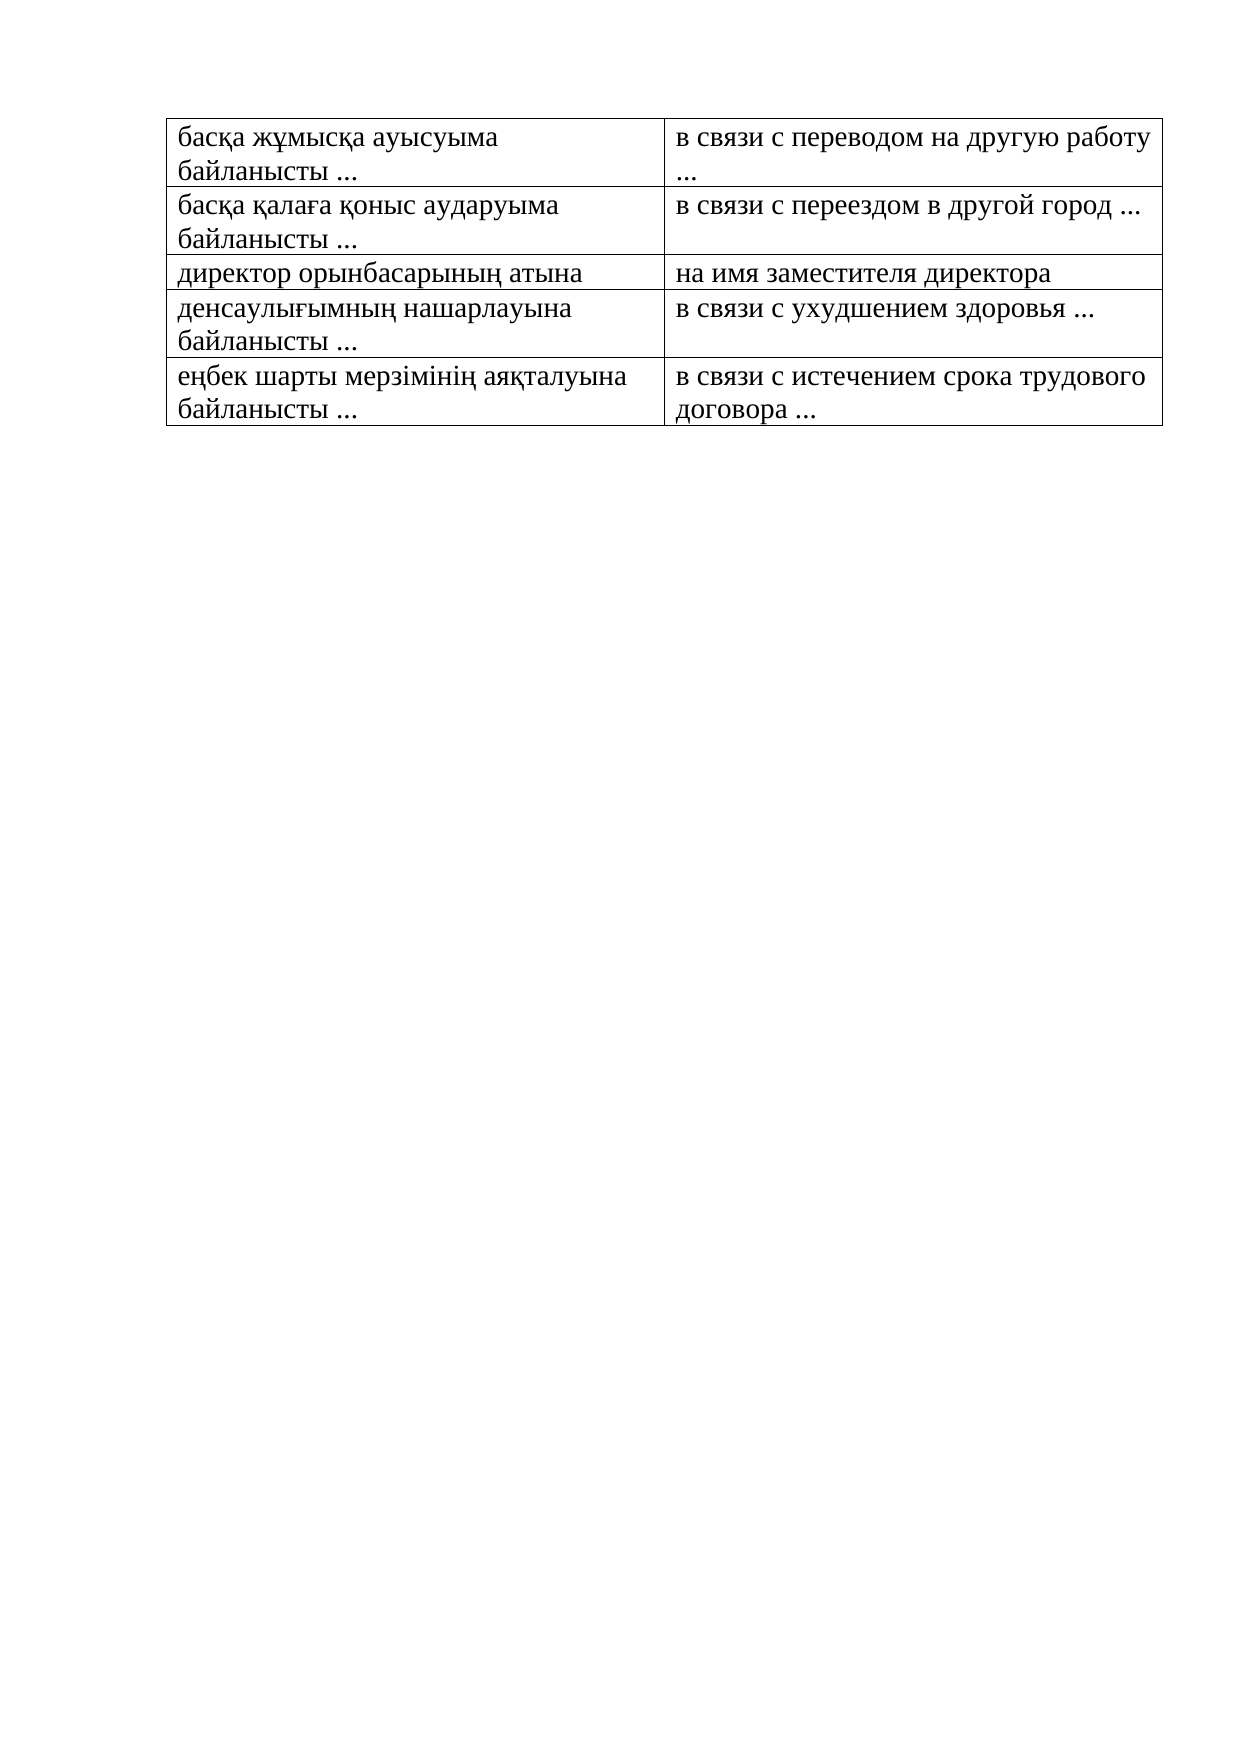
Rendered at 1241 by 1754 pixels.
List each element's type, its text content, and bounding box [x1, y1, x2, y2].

table_cell басқа жұмысқа ауысуыма байланысты ... [167, 119, 664, 186]
table_cell директор орынбасарының атына [167, 255, 664, 289]
table_cell еңбек шарты мерзімінің аяқталуына байланысты ... [167, 358, 664, 425]
table_cell в связи с переездом в другой город ... [665, 187, 1162, 254]
table_cell в связи с ухудшением здоровья ... [665, 290, 1162, 357]
table_cell на имя заместителя директора [665, 255, 1162, 289]
table_cell в связи с истечением срока трудового договора ... [665, 358, 1162, 425]
table_cell в связи с переводом на другую работу ... [665, 119, 1162, 186]
table_cell басқа қалаға қоныс аударуыма байланысты ... [167, 187, 664, 254]
table_cell денсаулығымның нашарлауына байланысты ... [167, 290, 664, 357]
